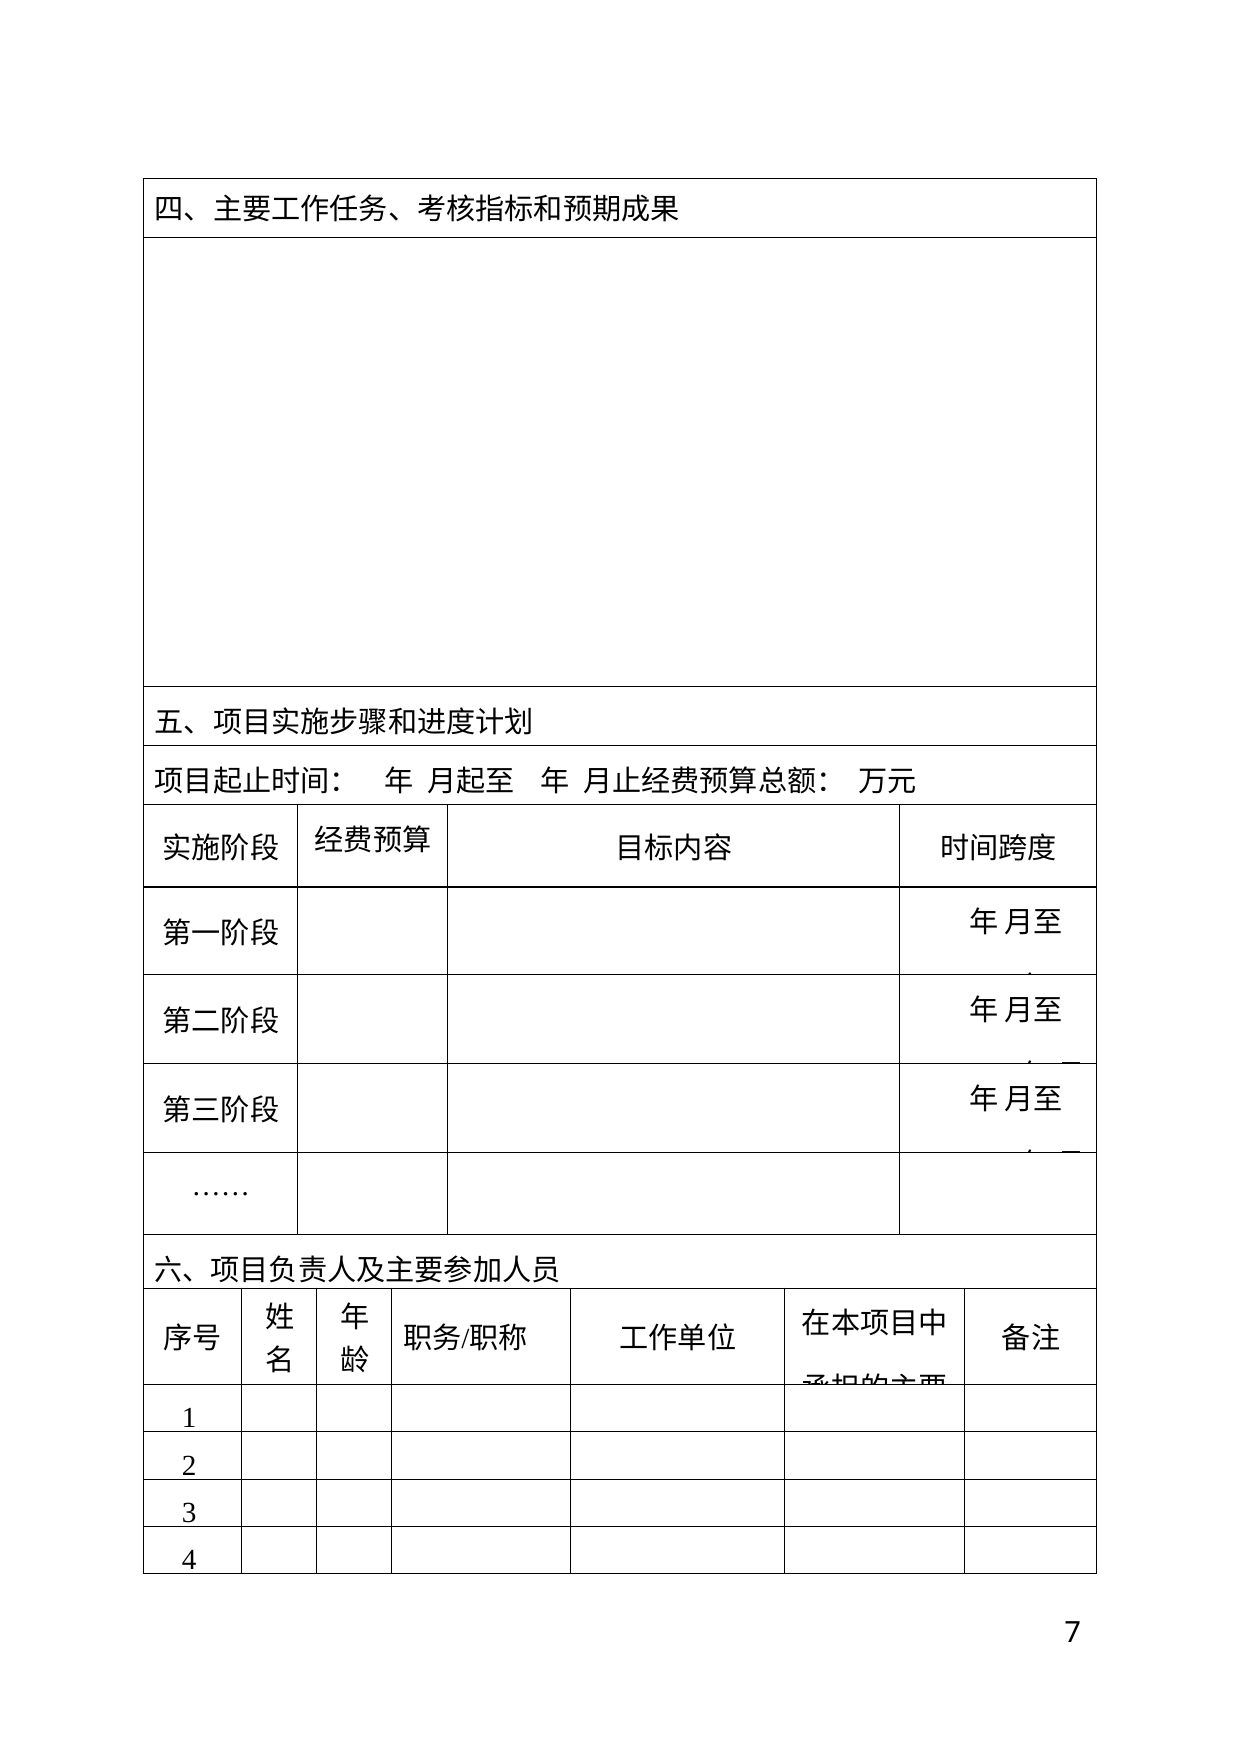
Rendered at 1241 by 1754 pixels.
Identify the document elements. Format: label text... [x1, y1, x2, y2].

table_cell 年龄 [317, 1289, 391, 1384]
table_cell [571, 1432, 784, 1478]
table_cell [965, 1480, 1096, 1526]
table_cell [317, 1432, 391, 1478]
table_cell 四、主要工作任务、考核指标和预期成果 [144, 179, 1096, 237]
table_cell [448, 888, 899, 974]
table_cell 实施阶段 [144, 805, 297, 886]
table_cell [144, 238, 1096, 686]
table_cell 序号 [144, 1289, 241, 1384]
table_cell [392, 1385, 570, 1431]
table_cell [392, 1480, 570, 1526]
table_cell [900, 1153, 1096, 1234]
table_cell [242, 1527, 316, 1573]
table_cell 年 月至 年 月 [900, 888, 1096, 974]
table_cell 年 月至 年 月 [900, 1064, 1096, 1152]
table_cell [571, 1385, 784, 1431]
table_cell [571, 1527, 784, 1573]
table_cell …… [144, 1153, 297, 1234]
table_cell 时间跨度 [900, 805, 1096, 886]
table_cell 备注 [965, 1289, 1096, 1384]
table_cell [392, 1432, 570, 1478]
table_cell [242, 1432, 316, 1478]
table_cell 职务/职称 [392, 1289, 570, 1384]
table_cell [785, 1432, 964, 1478]
table_cell [298, 888, 447, 974]
table_cell [571, 1480, 784, 1526]
table_cell [144, 1432, 241, 1478]
table_cell 经费预算 （万元） [298, 805, 447, 886]
table_cell 项目起止时间： 年 月起至 年 月止经费预算总额： 万元 [144, 746, 1096, 804]
table_cell 目标内容 [448, 805, 899, 886]
table_cell 在本项目中承担的主要工作 [785, 1289, 964, 1384]
table_cell [785, 1527, 964, 1573]
table_cell [144, 1480, 241, 1526]
table_cell [298, 1153, 447, 1234]
table_cell [965, 1432, 1096, 1478]
table_cell 第二阶段 [144, 975, 297, 1063]
table_cell 六、项目负责人及主要参加人员 [144, 1235, 1096, 1287]
table_cell [242, 1480, 316, 1526]
table_cell [317, 1385, 391, 1431]
table_cell [448, 1153, 899, 1234]
table_cell 第三阶段 [144, 1064, 297, 1152]
table_cell [144, 1385, 241, 1431]
table_cell [317, 1527, 391, 1573]
table_cell 五、项目实施步骤和进度计划 [144, 687, 1096, 745]
table_cell [785, 1480, 964, 1526]
table_cell [785, 1385, 964, 1431]
table_cell [392, 1527, 570, 1573]
table_cell 工作单位 [571, 1289, 784, 1384]
table_cell [448, 1064, 899, 1152]
table_cell [448, 975, 899, 1063]
table_cell [242, 1385, 316, 1431]
table_cell [317, 1480, 391, 1526]
table_cell [144, 1527, 241, 1573]
table_cell 年 月至 年 月 [900, 975, 1096, 1063]
table_cell [965, 1385, 1096, 1431]
table_cell [298, 1064, 447, 1152]
table_cell [298, 975, 447, 1063]
table_cell 姓名 [242, 1289, 316, 1384]
table_cell 第一阶段 [144, 888, 297, 974]
table_cell [965, 1527, 1096, 1573]
